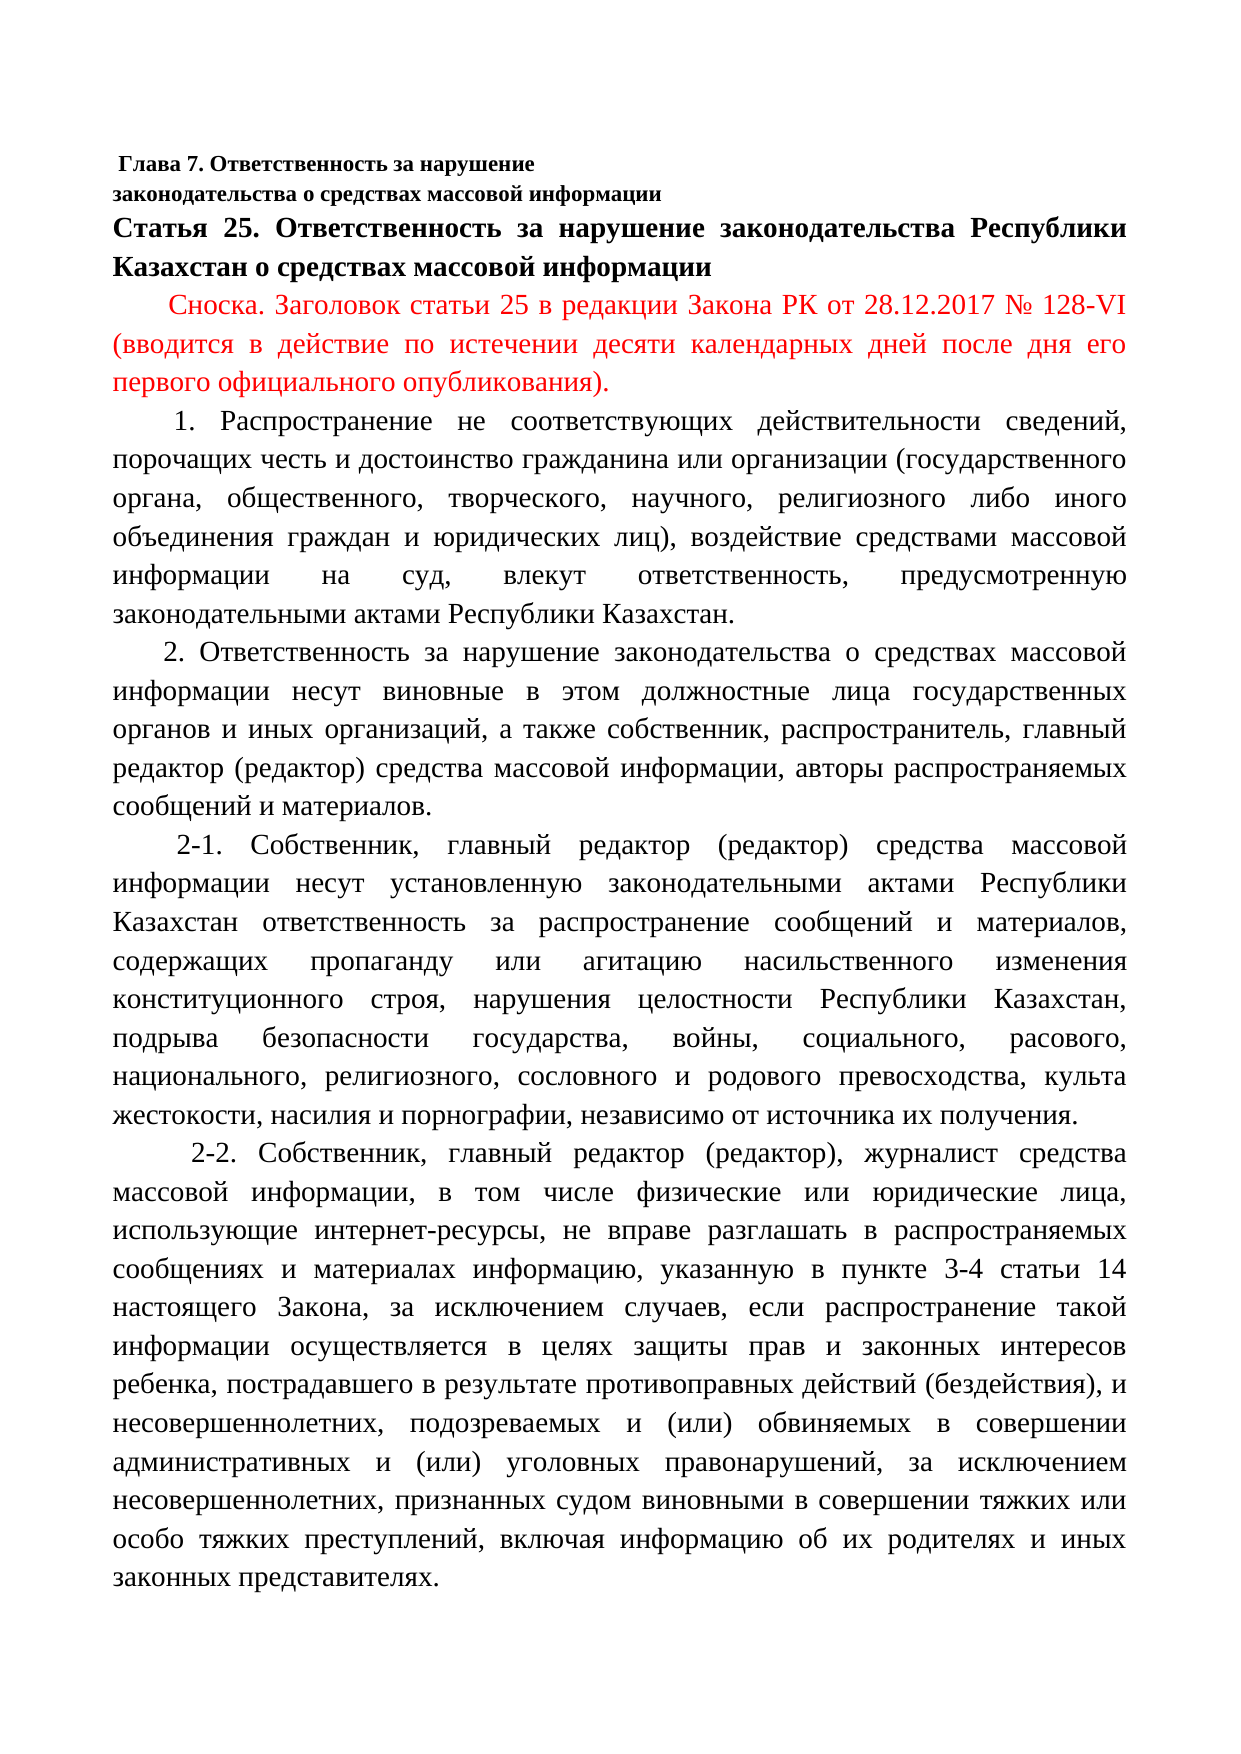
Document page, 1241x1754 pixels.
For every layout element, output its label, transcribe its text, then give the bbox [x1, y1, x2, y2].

text 1. Распространение не соответствующих действительности сведений, порочащих честь и достоинство гражданина или организации (государственного органа, общественного, творческого, научного, религиозного либо иного объединения граждан и юридических лиц), воздействие средствами массовой информации на суд, влекут ответственность, предусмотренную законодательными актами Республики Казахстан. [112, 403, 1128, 629]
text 2. Ответственность за нарушение законодательства о средствах массовой информации несут виновные в этом должностные лица государственных органов и иных организаций, а также собственник, распространитель, главный редактор (редактор) средства массовой информации, авторы распространяемых сообщений и материалов. [112, 634, 1128, 822]
text Глава 7. Ответственность за нарушение законодательства о средствах массовой информации [112, 150, 1128, 207]
text 2-1. Собственник, главный редактор (редактор) средства массовой информации несут установленную законодательными актами Республики Казахстан ответственность за распространение сообщений и материалов, содержащих пропаганду или агитацию насильственного изменения конституционного строя, нарушения целостности Республики Казахстан, подрыва безопасности государства, войны, социального, расового, национального, религиозного, сословного и родового превосходства, культа жестокости, насилия и порнографии, независимо от источника их получения. [112, 827, 1128, 1130]
text Сноска. Заголовок статьи 25 в редакции Закона РК от 28.12.2017 № 128-VI (вводится в действие по истечении десяти календарных дней после дня его первого официального опубликования). [112, 287, 1128, 398]
text Статья 25. Ответственность за нарушение законодательства Республики Казахстан о средствах массовой информации [112, 210, 1128, 282]
text 2-2. Собственник, главный редактор (редактор), журналист средства массовой информации, в том числе физические или юридические лица, использующие интернет-ресурсы, не вправе разглашать в распространяемых сообщениях и материалах информацию, указанную в пункте 3-4 статьи 14 настоящего Закона, за исключением случаев, если распространение такой информации осуществляется в целях защиты прав и законных интересов ребенка, пострадавшего в результате противоправных действий (бездействия), и несовершеннолетних, подозреваемых и (или) обвиняемых в совершении административных и (или) уголовных правонарушений, за исключением несовершеннолетних, признанных судом виновными в совершении тяжких или особо тяжких преступлений, включая информацию об их родителях и иных законных представителях. [112, 1135, 1128, 1593]
